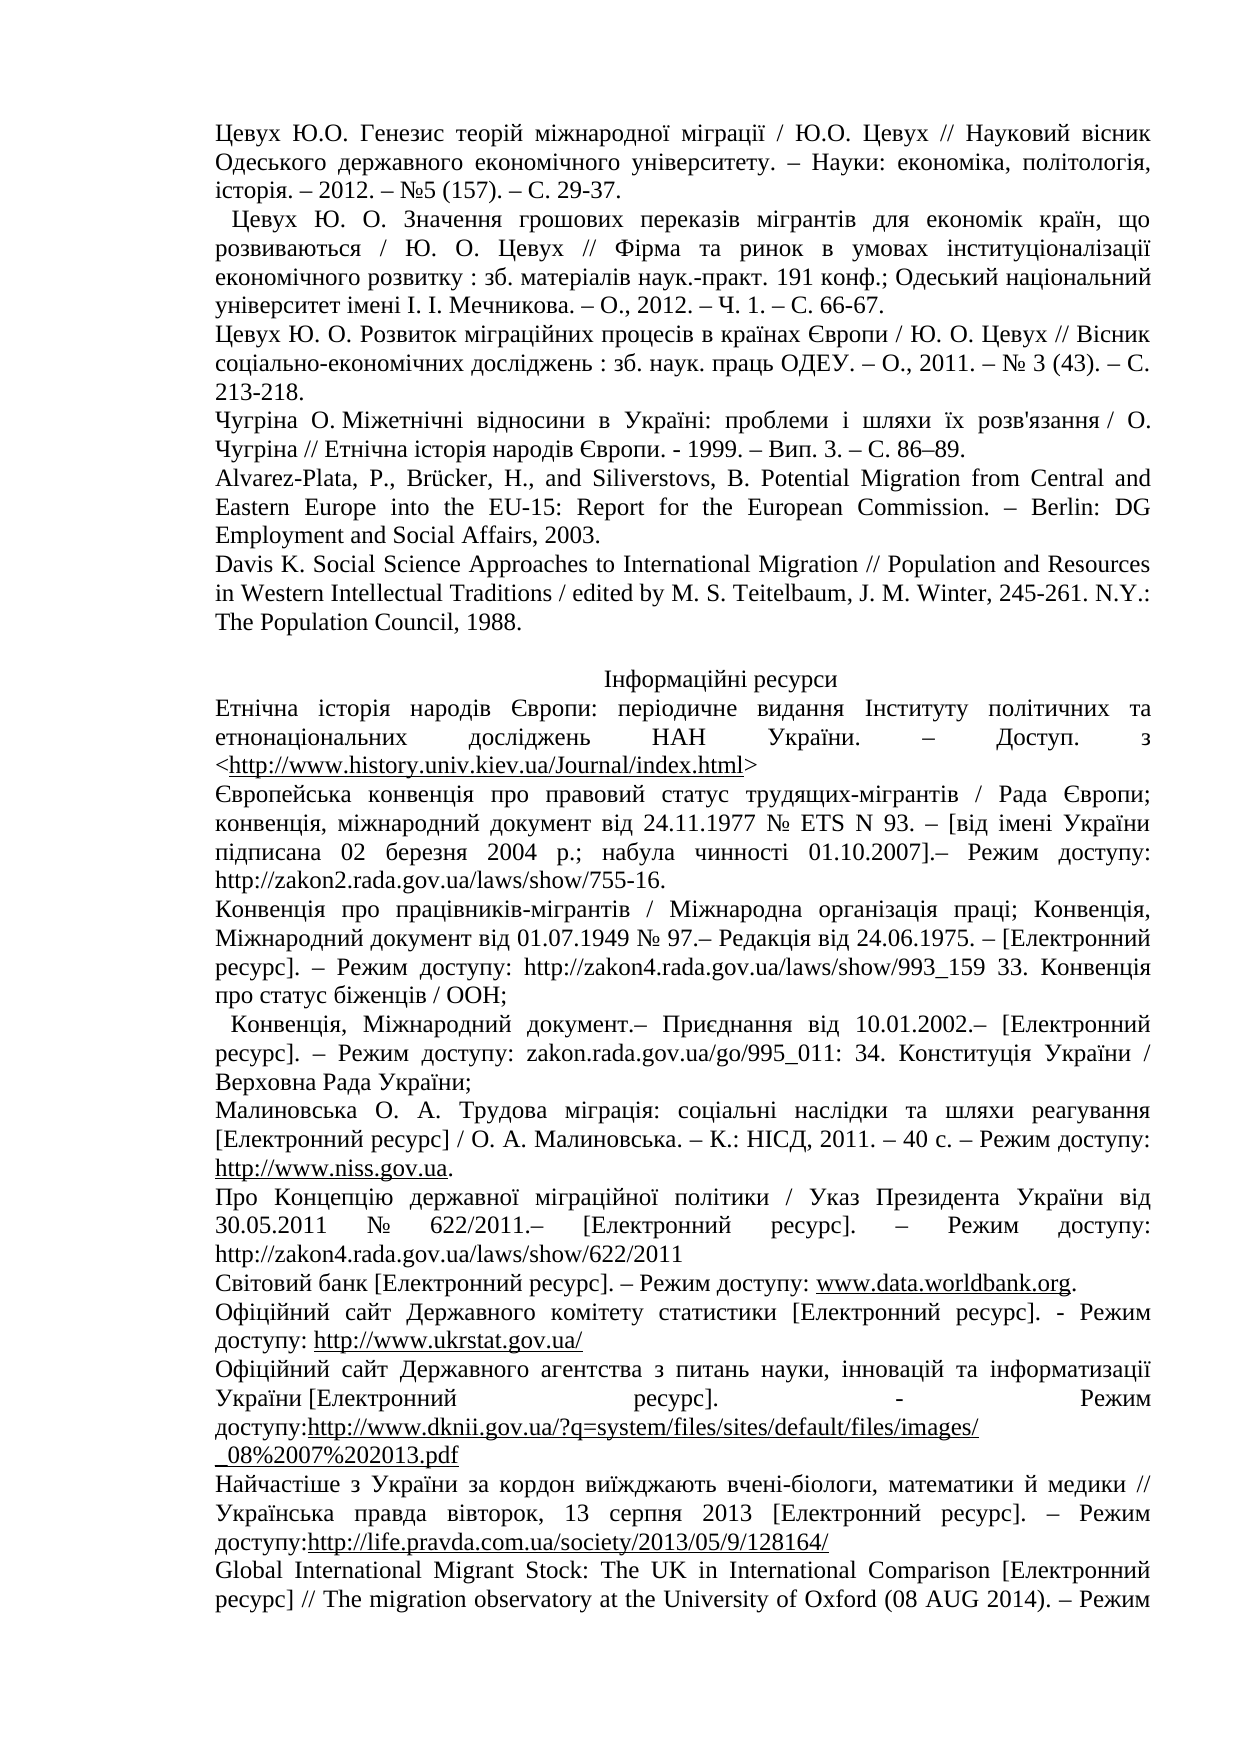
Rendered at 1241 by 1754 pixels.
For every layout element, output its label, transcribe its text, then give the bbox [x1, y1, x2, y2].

text Davis K. Social Science Approaches to International Migration // Population and Resources in Western Intellectual Traditions / edited by M. S. Teitelbaum, J. M. Winter, 245-261. N.Y.: The Population Council, 1988. [215, 549, 1152, 636]
text Етнічна історія народів Європи: періодичне видання Інституту політичних та етнонаціональних досліджень НАН України. – Доступ. з <http://www.history.univ.kiev.ua/Journal/index.html> [215, 693, 1152, 779]
text Alvarez-Plata, P., Brücker, H., and Siliverstovs, B. Potential Migration from Central and Eastern Europe into the EU-15: Report for the European Commission. – Berlin: DG Employment and Social Affairs, 2003. [215, 463, 1152, 549]
text Офіційний сайт Державного комітету статистики [Електронний ресурс]. - Режим доступу: http://www.ukrstat.gov.ua/ [215, 1297, 1152, 1354]
text Малиновська О. А. Трудова міграція: соціальні наслідки та шляхи реагування [Електронний ресурс] / О. А. Малиновська. – К.: НІСД, 2011. – 40 с. – Режим доступу: http://www.niss.gov.ua. [215, 1096, 1152, 1182]
text Конвенція про працівників-мігрантів / Міжнародна організація праці; Конвенція, Міжнародний документ від 01.07.1949 № 97.– Редакція від 24.06.1975. – [Електронний ресурс]. – Режим доступу: http://zakon4.rada.gov.ua/laws/show/993_159 33. Конвенція про статус біженців / ООН; [215, 894, 1152, 1009]
text Найчастіше з України за кордон виїжджають вчені-біологи, математики й медики // Українська правда вівторок, 13 серпня 2013 [Електронний ресурс]. – Режим доступу:http://life.pravda.com.ua/society/2013/05/9/128164/ [215, 1469, 1152, 1556]
text Цевух Ю. О. Значення грошових переказів мігрантів для економік країн, що розвиваються / Ю. О. Цевух // Фірма та ринок в умовах інституціоналізації економічного розвитку : зб. матеріалів наук.-практ. 191 конф.; Одеський національний університет імені І. І. Мечникова. – О., 2012. – Ч. 1. – С. 66-67. [215, 204, 1152, 319]
text Інформаційні ресурси [290, 664, 1152, 693]
text Конвенція, Міжнародний документ.– Приєднання від 10.01.2002.– [Електронний ресурс]. – Режим доступу: zakon.rada.gov.ua/go/995_011: 34. Конституція України / Верховна Рада України; [215, 1009, 1152, 1096]
text Цевух Ю.О. Генезис теорій міжнародної міграції / Ю.О. Цевух // Науковий вісник Одеського державного економічного університету. – Науки: економіка, політологія, історія. – 2012. – №5 (157). – С. 29-37. [215, 118, 1152, 204]
text Європейська конвенція про правовий статус трудящих-мігрантів / Рада Європи; конвенція, міжнародний документ від 24.11.1977 № ETS N 93. – [від імені України підписана 02 березня 2004 р.; набула чинності 01.10.2007].– Режим доступу: http://zakon2.rada.gov.ua/laws/show/755-16. [215, 779, 1152, 894]
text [215, 1556, 1152, 1613]
text Цевух Ю. О. Розвиток міграційних процесів в країнах Європи / Ю. О. Цевух // Вісник соціально-економічних досліджень : зб. наук. праць ОДЕУ. – О., 2011. – № 3 (43). – С. 213-218. [215, 319, 1152, 406]
text Cвітовий банк [Електронний ресурс]. – Режим доступу: www.data.worldbank.org. [215, 1268, 1152, 1297]
text Про Концепцію державної міграційної політики / Указ Президента України від 30.05.2011 № 622/2011.– [Електронний ресурс]. – Режим доступу: http://zakon4.rada.gov.ua/laws/show/622/2011 [215, 1182, 1152, 1268]
text Офіційний сайт Державного агентства з питань науки, інновацій та інформатизації України [Електронний ресурс]. - Режим доступу:http://www.dknii.gov.ua/?q=system/files/sites/default/files/images/_08%2007%202013.pdf [215, 1354, 1152, 1469]
text Чугріна О. Міжетнічні відносини в Україні: проблеми і шляхи їх розв'язання / О. Чугріна // Етнічна історія народів Європи. - 1999. – Вип. 3. – С. 86–89. [215, 406, 1152, 463]
